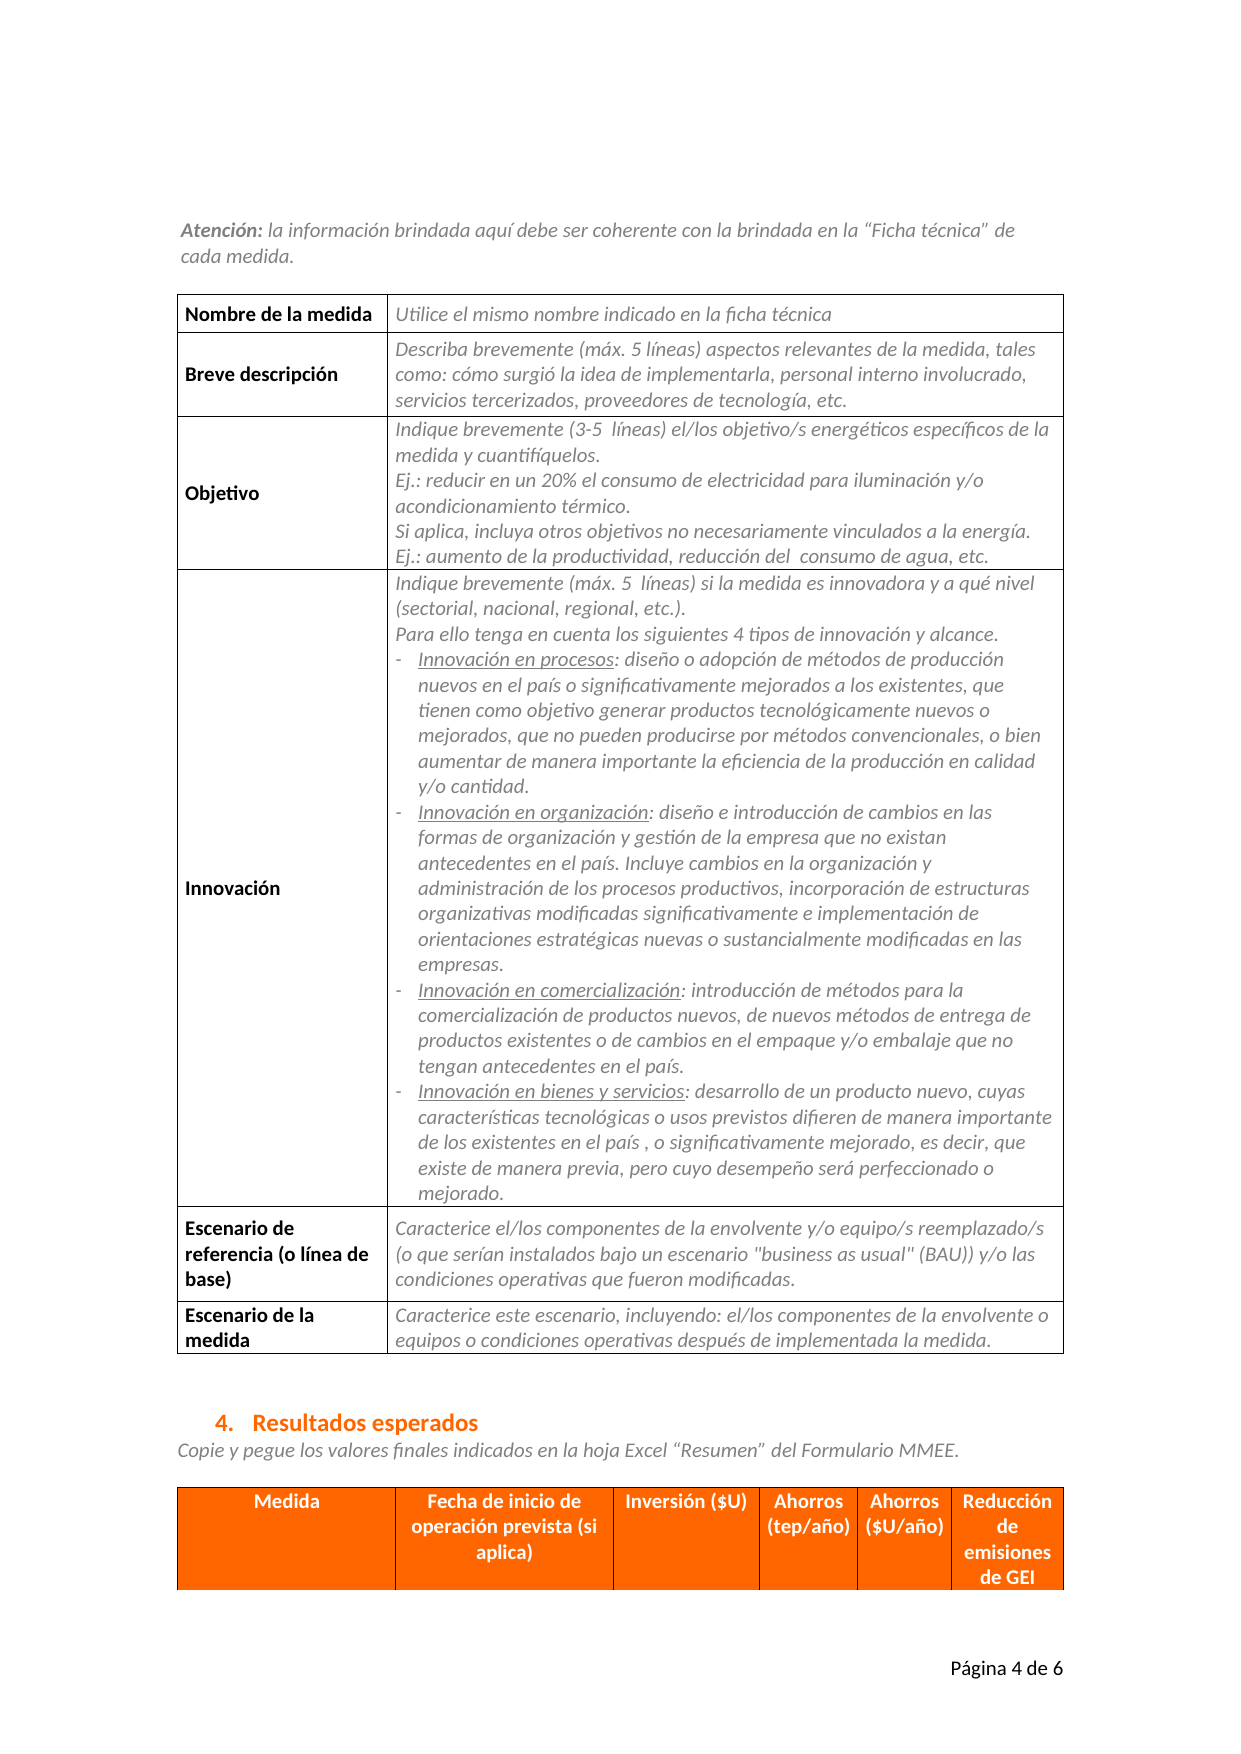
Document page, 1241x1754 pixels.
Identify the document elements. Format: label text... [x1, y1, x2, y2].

table_cell Indique brevemente (máx. 5 líneas) si la medida es innovadora y a qué nivel (sectorial, nacional, regional, etc.). Para ello tenga en cuenta los siguientes 4 tipos de innovación y alcance. Innovación en procesos: diseño o adopción de métodos de producción nuevos en el país o significativamente mejorados a los existentes, que tienen como objetivo generar productos tecnológicamente nuevos o mejorados, que no pueden producirse por métodos convencionales, o bien aumentar de manera importante la eficiencia de la producción en calidad y/o cantidad. Innovación en organización: diseño e introducción de cambios en las formas de organización y gestión de la empresa que no existan antecedentes en el país. Incluye cambios en la organización y administración de los procesos productivos, incorporación de estructuras organizativas modificadas significativamente e implementación de orientaciones estratégicas nuevas o sustancialmente modificadas en las empresas. Innovación en comercialización: introducción de métodos para la comercialización de productos nuevos, de nuevos métodos de entrega de productos existentes o de cambios en el empaque y/o embalaje que no tengan antecedentes en el país. Innovación en bienes y servicios: desarrollo de un producto nuevo, cuyas características tecnológicas o usos previstos difieren de manera importante de los existentes en el país , o significativamente mejorado, es decir, que existe de manera previa, pero cuyo desempeño será perfeccionado o mejorado. [388, 570, 1063, 1206]
table_cell Escenario de la medida [178, 1302, 387, 1353]
subtitle Resultados esperados [215, 1407, 1063, 1437]
table_cell Caracterice el/los componentes de la envolvente y/o equipo/s reemplazado/s (o que serían instalados bajo un escenario "business as usual" (BAU)) y/o las condiciones operativas que fueron modificadas. [388, 1207, 1063, 1301]
table_header Medida [178, 1488, 395, 1590]
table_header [396, 1488, 613, 1590]
table_cell Escenario de referencia (o línea de base) [178, 1207, 387, 1301]
text Atención: la información brindada aquí debe ser coherente con la brindada en la “Ficha técnica” de cada medida. [181, 217, 1063, 268]
table_cell Breve descripción [178, 333, 387, 416]
table_cell Indique brevemente (3-5 líneas) el/los objetivo/s energéticos específicos de la medida y cuantifíquelos. Ej.: reducir en un 20% el consumo de electricidad para iluminación y/o acondicionamiento térmico. Si aplica, incluya otros objetivos no necesariamente vinculados a la energía. Ej.: aumento de la productividad, reducción del consumo de agua, etc. [388, 417, 1063, 569]
table_header Inversión ($U) [614, 1488, 759, 1590]
table_header Nombre de la medida [178, 295, 387, 332]
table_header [952, 1488, 1063, 1590]
table_cell Caracterice este escenario, incluyendo: el/los componentes de la envolvente o equipos o condiciones operativas después de implementada la medida. [388, 1302, 1063, 1353]
table_cell Objetivo [178, 417, 387, 569]
table_cell Innovación [178, 570, 387, 1206]
table_header Utilice el mismo nombre indicado en la ficha técnica [388, 295, 1063, 332]
text Copie y pegue los valores finales indicados en la hoja Excel “Resumen” del Formulario MMEE. [177, 1437, 1063, 1463]
table_cell Describa brevemente (máx. 5 líneas) aspectos relevantes de la medida, tales como: cómo surgió la idea de implementarla, personal interno involucrado, servicios tercerizados, proveedores de tecnología, etc. [388, 333, 1063, 416]
table_header Ahorros (tep/año) [760, 1488, 857, 1590]
table_header Ahorros ($U/año) [858, 1488, 951, 1590]
